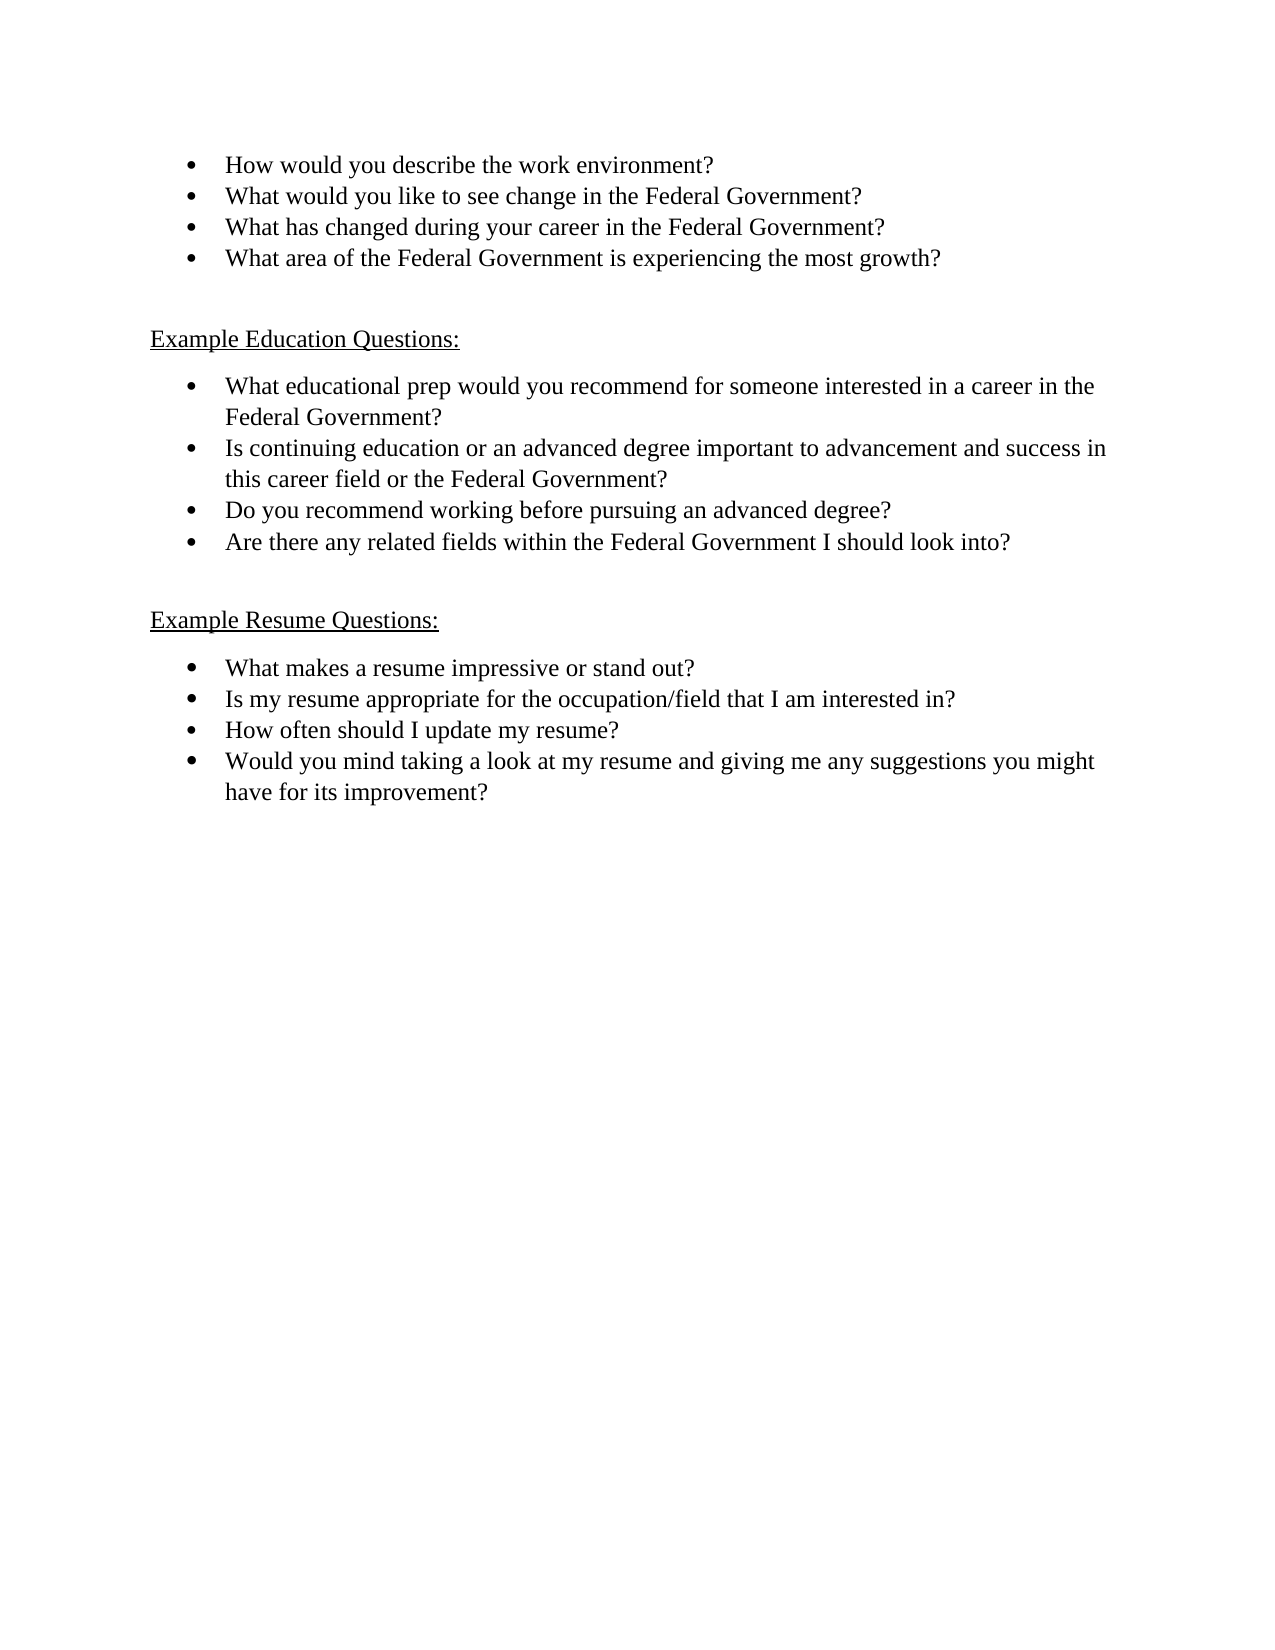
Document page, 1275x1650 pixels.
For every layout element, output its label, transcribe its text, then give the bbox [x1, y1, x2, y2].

list Are there any related fields within the Federal Government I should look into? [187, 527, 1125, 555]
list What educational prep would you recommend for someone interested in a career in the Federal Government? [187, 371, 1125, 431]
list What would you like to see change in the Federal Government? [187, 181, 1125, 210]
list What area of the Federal Government is experiencing the most growth? [187, 243, 1125, 272]
list Is my resume appropriate for the occupation/field that I am interested in? [187, 684, 1125, 713]
text Example Resume Questions: [150, 605, 1125, 634]
text Example Education Questions: [150, 324, 1125, 352]
list How would you describe the work environment? [187, 150, 1125, 179]
list Do you recommend working before pursuing an advanced degree? [187, 496, 1125, 524]
list How often should I update my resume? [187, 715, 1125, 744]
list Is continuing education or an advanced degree important to advancement and success in this career field or the Federal Government? [187, 433, 1125, 493]
list What has changed during your career in the Federal Government? [187, 212, 1125, 241]
list What makes a resume impressive or stand out? [187, 653, 1125, 682]
list Would you mind taking a look at my resume and giving me any suggestions you might have for its improvement? [187, 746, 1125, 806]
